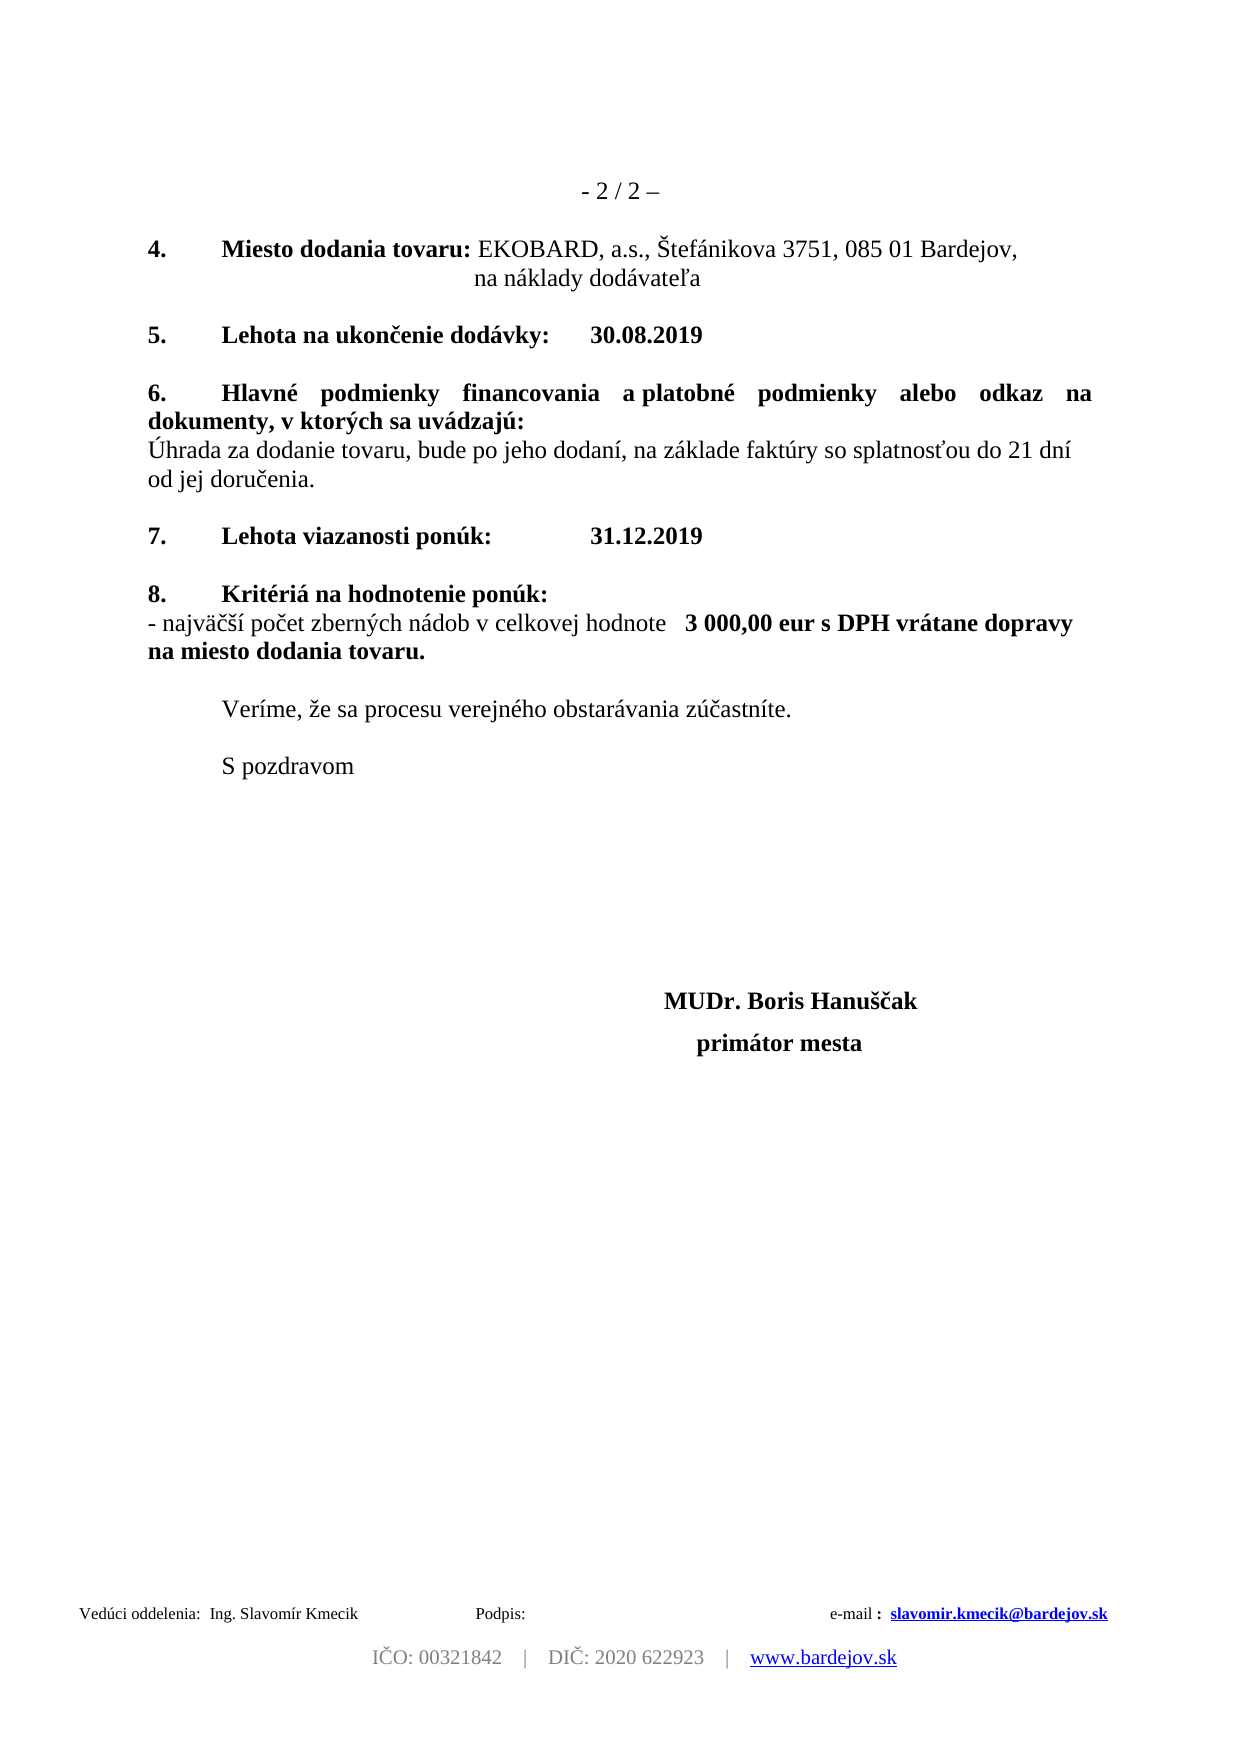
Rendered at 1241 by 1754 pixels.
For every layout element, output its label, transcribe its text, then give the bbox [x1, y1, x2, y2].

text - najväčší počet zberných nádob v celkovej hodnote 3 000,00 eur s DPH vrátane dopravy na miesto dodania tovaru. [148, 608, 1093, 665]
text - 2 / 2 – [148, 176, 1093, 205]
text 4. Miesto dodania tovaru: EKOBARD, a.s., Štefánikova 3751, 085 01 Bardejov, [148, 234, 1093, 263]
text primátor mesta [148, 1028, 1093, 1056]
text 7. Lehota viazanosti ponúk: 31.12.2019 [148, 521, 1093, 550]
text na náklady dodávateľa [443, 263, 1093, 320]
text 8. Kritériá na hodnotenie ponúk: [148, 579, 1093, 608]
text Veríme, že sa procesu verejného obstarávania zúčastníte. [148, 694, 1093, 723]
text 6. Hlavné podmienky financovania a platobné podmienky alebo odkaz na dokumenty, v ktorých sa uvádzajú: [148, 378, 1093, 435]
text S pozdravom [148, 751, 1093, 780]
text 5. Lehota na ukončenie dodávky: 30.08.2019 [148, 320, 1093, 378]
text Úhrada za dodanie tovaru, bude po jeho dodaní, na základe faktúry so splatnosťou do 21 dní od jej doručenia. [148, 435, 1093, 493]
text MUDr. Boris Hanuščak [148, 986, 1093, 1015]
